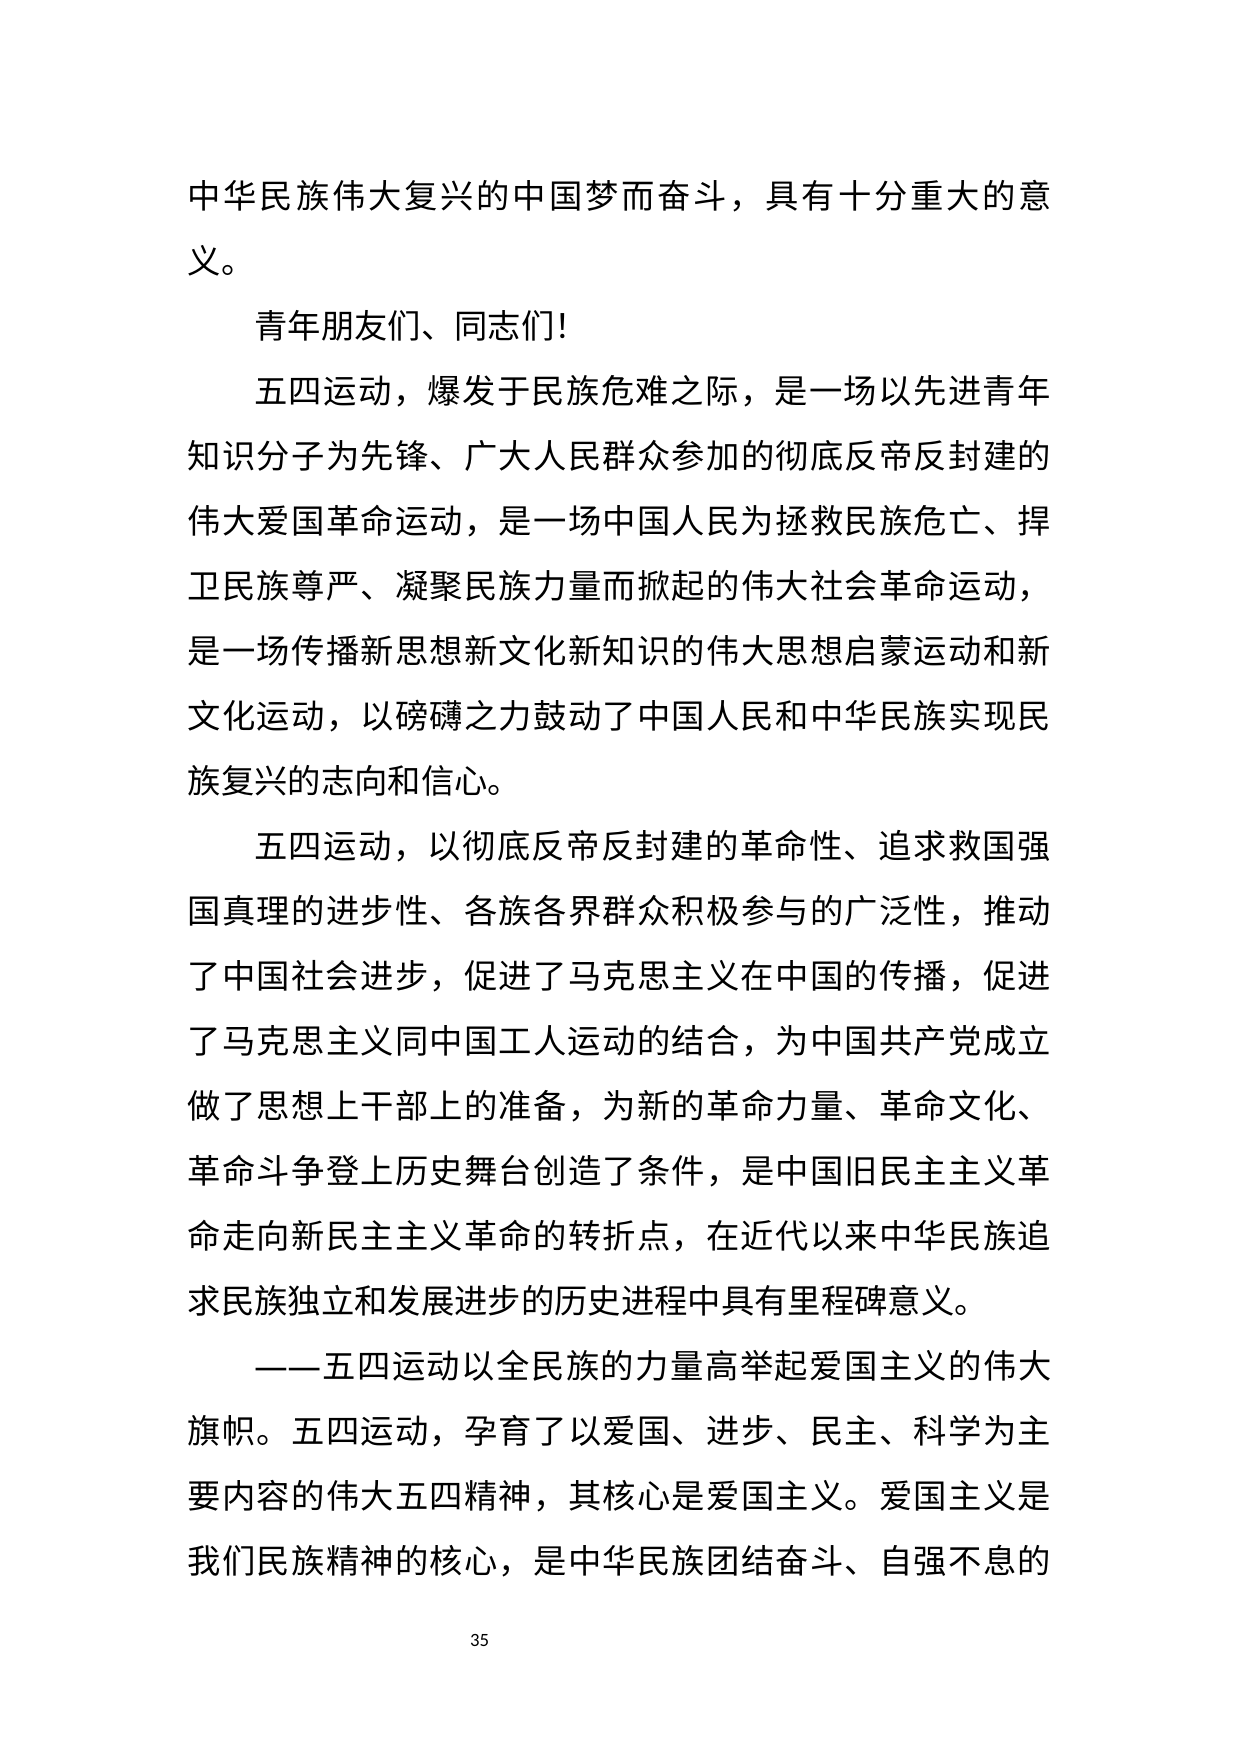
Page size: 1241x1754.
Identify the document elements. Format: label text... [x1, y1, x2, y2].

text 五四运动，爆发于民族危难之际，是一场以先进青年知识分子为先锋、广大人民群众参加的彻底反帝反封建的伟大爱国革命运动，是一场中国人民为拯救民族危亡、捍卫民族尊严、凝聚民族力量而掀起的伟大社会革命运动，是一场传播新思想新文化新知识的伟大思想启蒙运动和新文化运动，以磅礴之力鼓动了中国人民和中华民族实现民族复兴的志向和信心。 [187, 357, 1053, 812]
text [187, 1332, 1053, 1592]
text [187, 162, 1053, 292]
text 五四运动，以彻底反帝反封建的革命性、追求救国强国真理的进步性、各族各界群众积极参与的广泛性，推动了中国社会进步，促进了马克思主义在中国的传播，促进了马克思主义同中国工人运动的结合，为中国共产党成立做了思想上干部上的准备，为新的革命力量、革命文化、革命斗争登上历史舞台创造了条件，是中国旧民主主义革命走向新民主主义革命的转折点，在近代以来中华民族追求民族独立和发展进步的历史进程中具有里程碑意义。 [187, 812, 1053, 1332]
text 青年朋友们、同志们！ [187, 292, 1053, 357]
